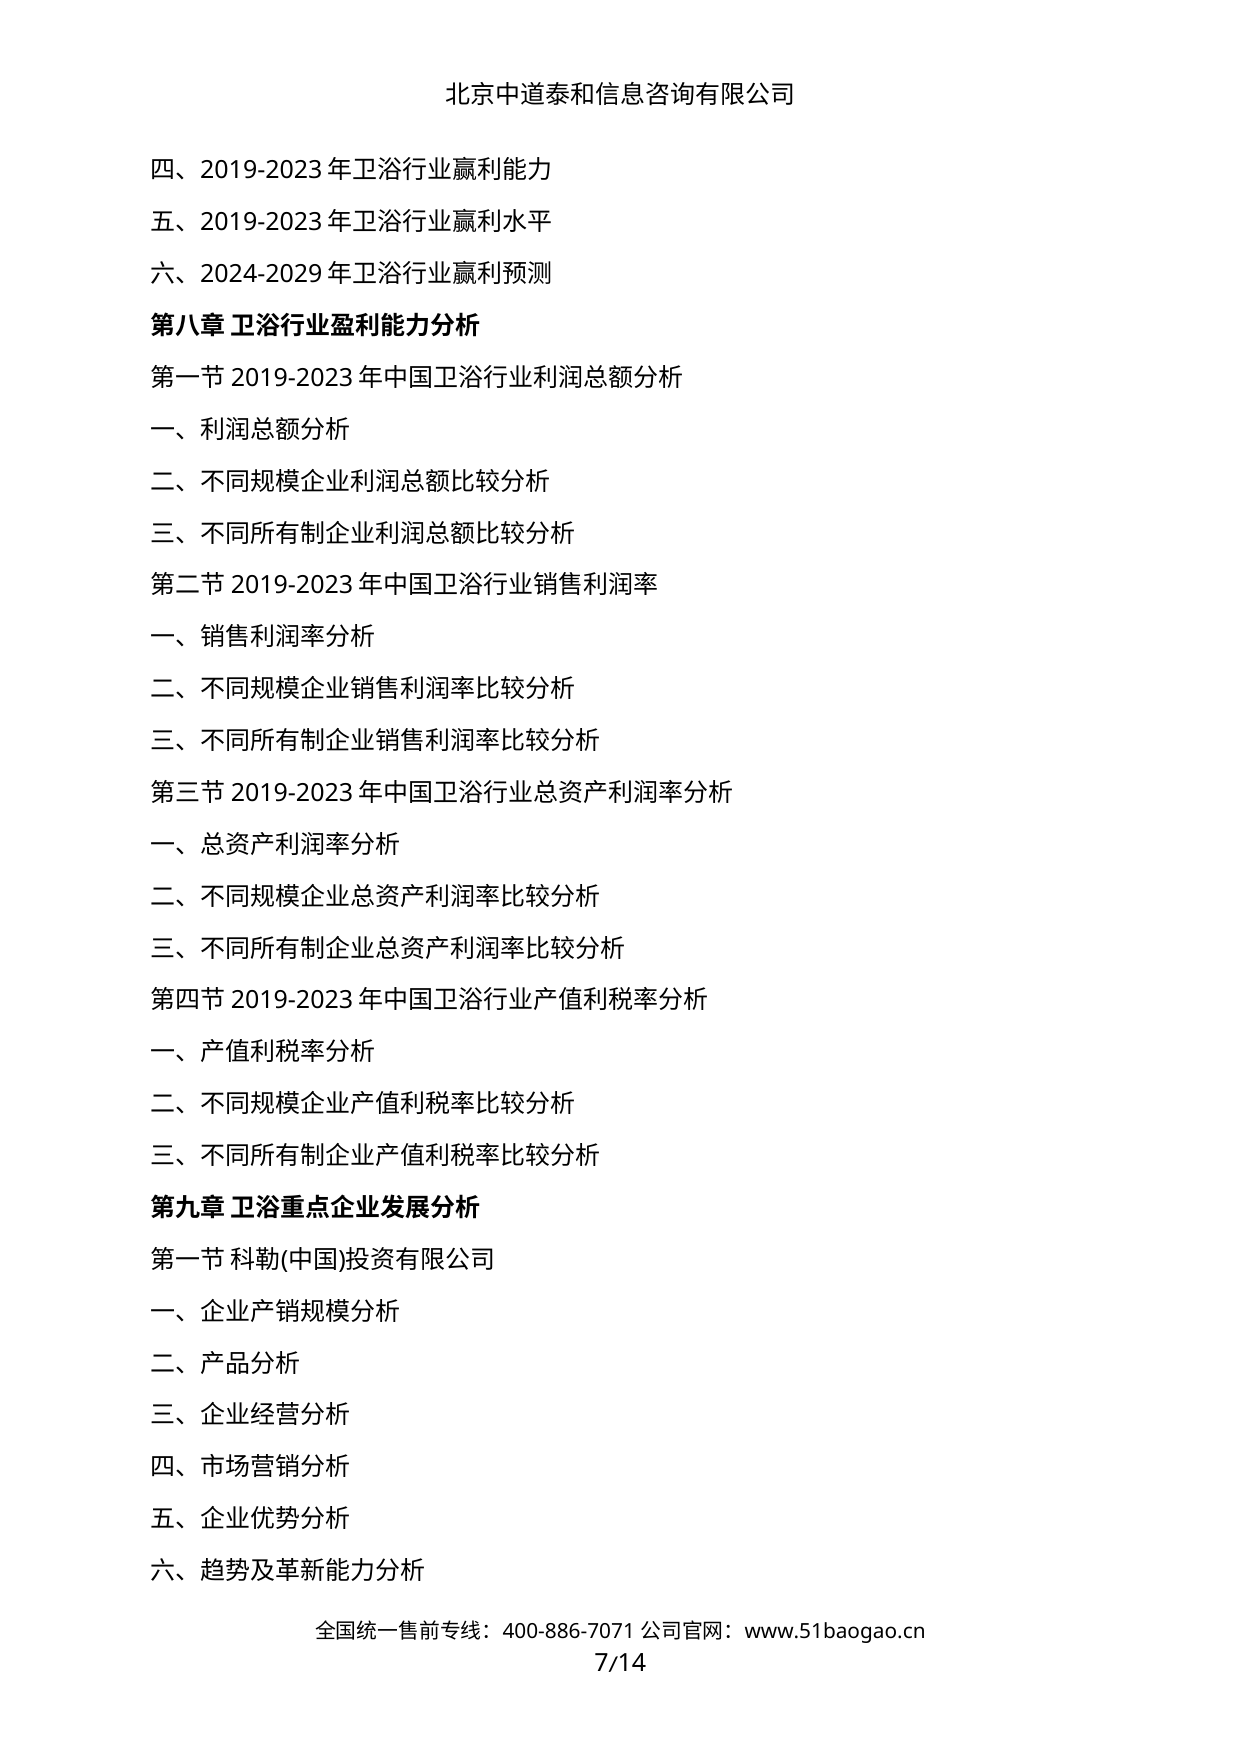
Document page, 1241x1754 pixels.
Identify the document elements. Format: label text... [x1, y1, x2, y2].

text 五、2019-2023年卫浴行业赢利水平 [150, 202, 1090, 238]
text 第八章 卫浴行业盈利能力分析 [150, 306, 1090, 342]
text 六、趋势及革新能力分析 [150, 1551, 1090, 1587]
text 二、不同规模企业产值利税率比较分析 [150, 1084, 1090, 1120]
text 三、企业经营分析 [150, 1395, 1090, 1431]
text 一、企业产销规模分析 [150, 1291, 1090, 1327]
text 第九章 卫浴重点企业发展分析 [150, 1187, 1090, 1224]
text 二、产品分析 [150, 1343, 1090, 1379]
text 四、市场营销分析 [150, 1447, 1090, 1483]
text 第四节 2019-2023年中国卫浴行业产值利税率分析 [150, 980, 1090, 1016]
text 三、不同所有制企业产值利税率比较分析 [150, 1136, 1090, 1172]
text 三、不同所有制企业利润总额比较分析 [150, 513, 1090, 549]
text 一、销售利润率分析 [150, 617, 1090, 653]
text 一、利润总额分析 [150, 409, 1090, 446]
text 二、不同规模企业销售利润率比较分析 [150, 669, 1090, 705]
text 第一节 科勒(中国)投资有限公司 [150, 1239, 1090, 1276]
text 一、产值利税率分析 [150, 1032, 1090, 1068]
text 三、不同所有制企业销售利润率比较分析 [150, 721, 1090, 757]
text 第三节 2019-2023年中国卫浴行业总资产利润率分析 [150, 772, 1090, 809]
text 二、不同规模企业利润总额比较分析 [150, 461, 1090, 497]
text 四、2019-2023年卫浴行业赢利能力 [150, 150, 1090, 186]
text 三、不同所有制企业总资产利润率比较分析 [150, 928, 1090, 964]
text 第一节 2019-2023年中国卫浴行业利润总额分析 [150, 357, 1090, 394]
text 第二节 2019-2023年中国卫浴行业销售利润率 [150, 565, 1090, 601]
text 五、企业优势分析 [150, 1499, 1090, 1535]
text 二、不同规模企业总资产利润率比较分析 [150, 876, 1090, 912]
text 一、总资产利润率分析 [150, 824, 1090, 861]
text 六、2024-2029年卫浴行业赢利预测 [150, 254, 1090, 290]
